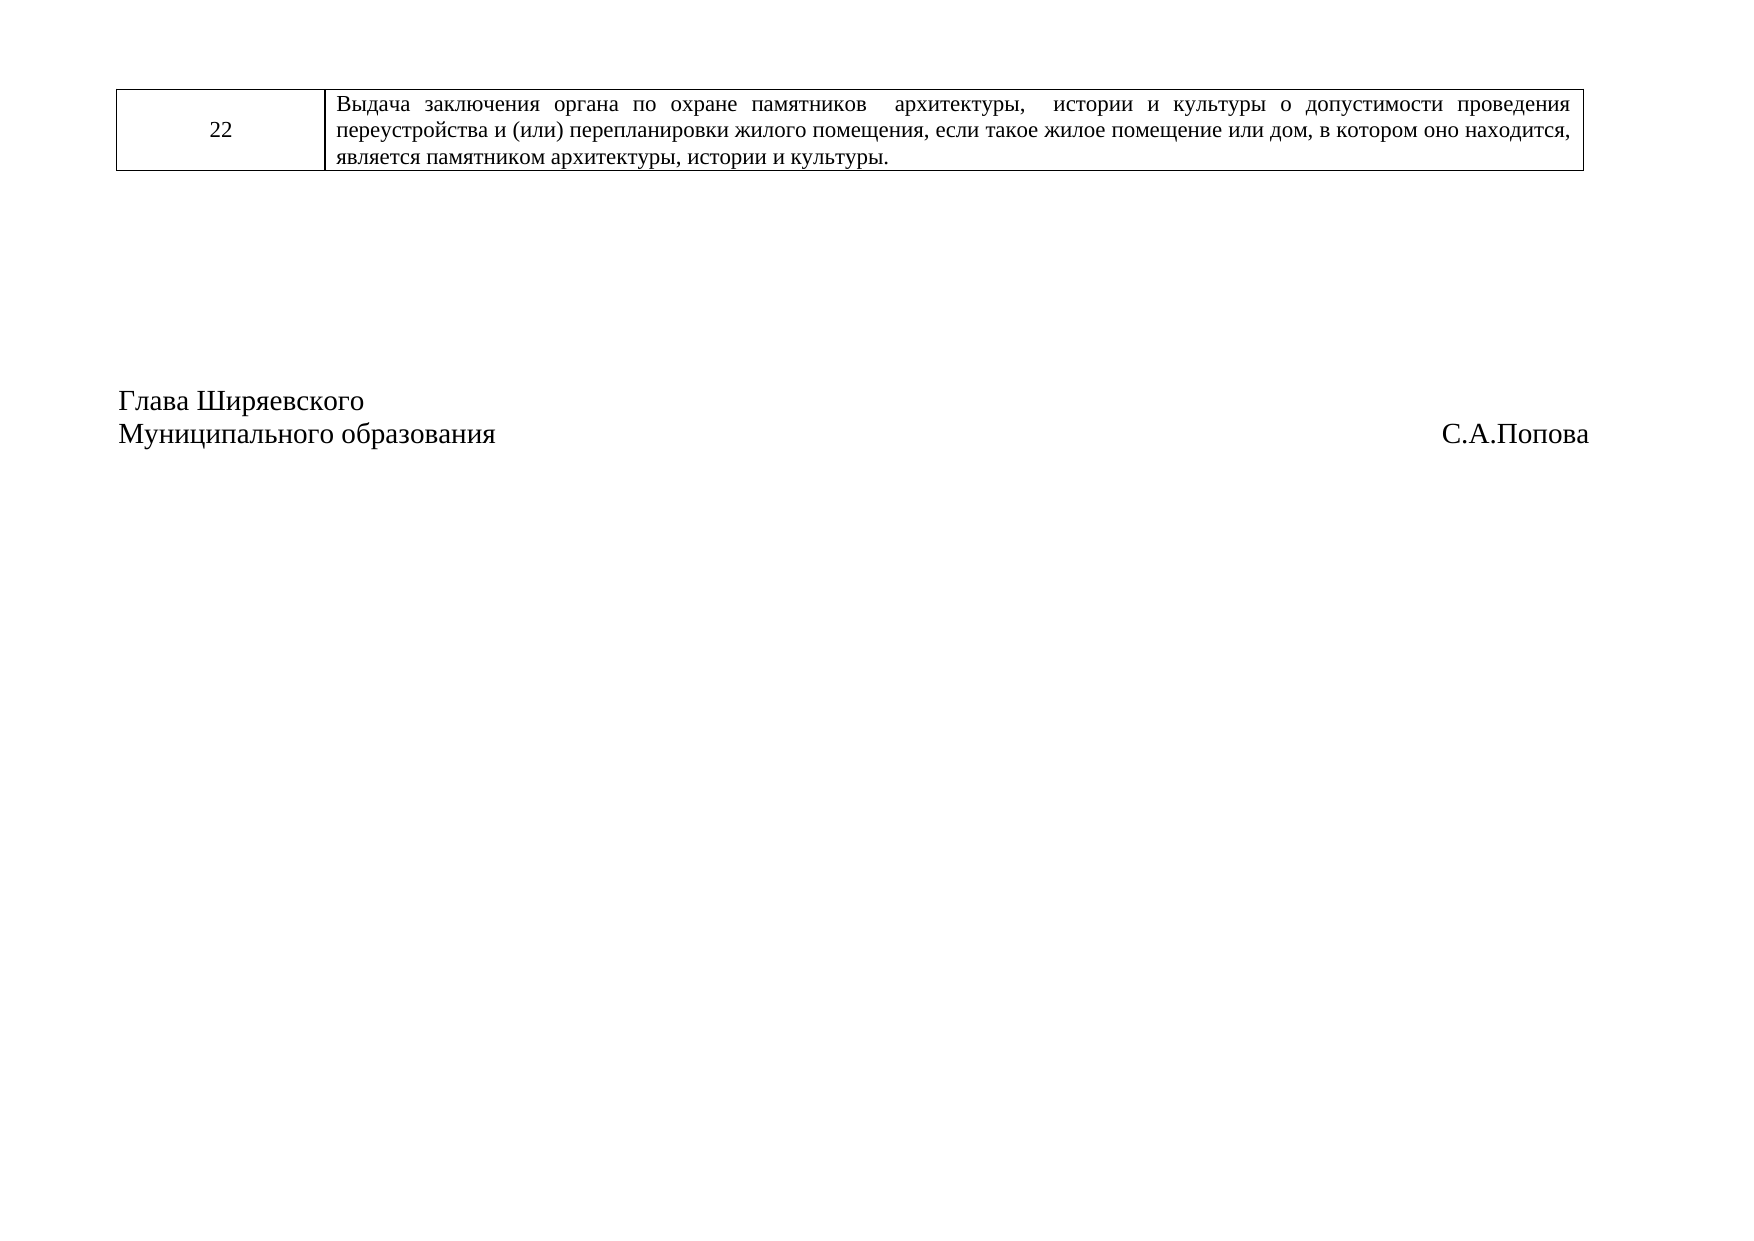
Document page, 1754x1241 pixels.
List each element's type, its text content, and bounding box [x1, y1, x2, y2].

text Муниципального образования С.А.Попова [118, 416, 1636, 450]
text Глава Ширяевского [118, 383, 1636, 416]
table_cell Выдача заключения органа по охране памятников архитектуры, истории и культуры о допустимости проведения переустройства и (или) перепланировки жилого помещения, если такое жилое помещение или дом, в котором оно находится, является памятником архитектуры, истории и культуры. [326, 90, 1583, 170]
table_cell 22 [117, 90, 324, 170]
